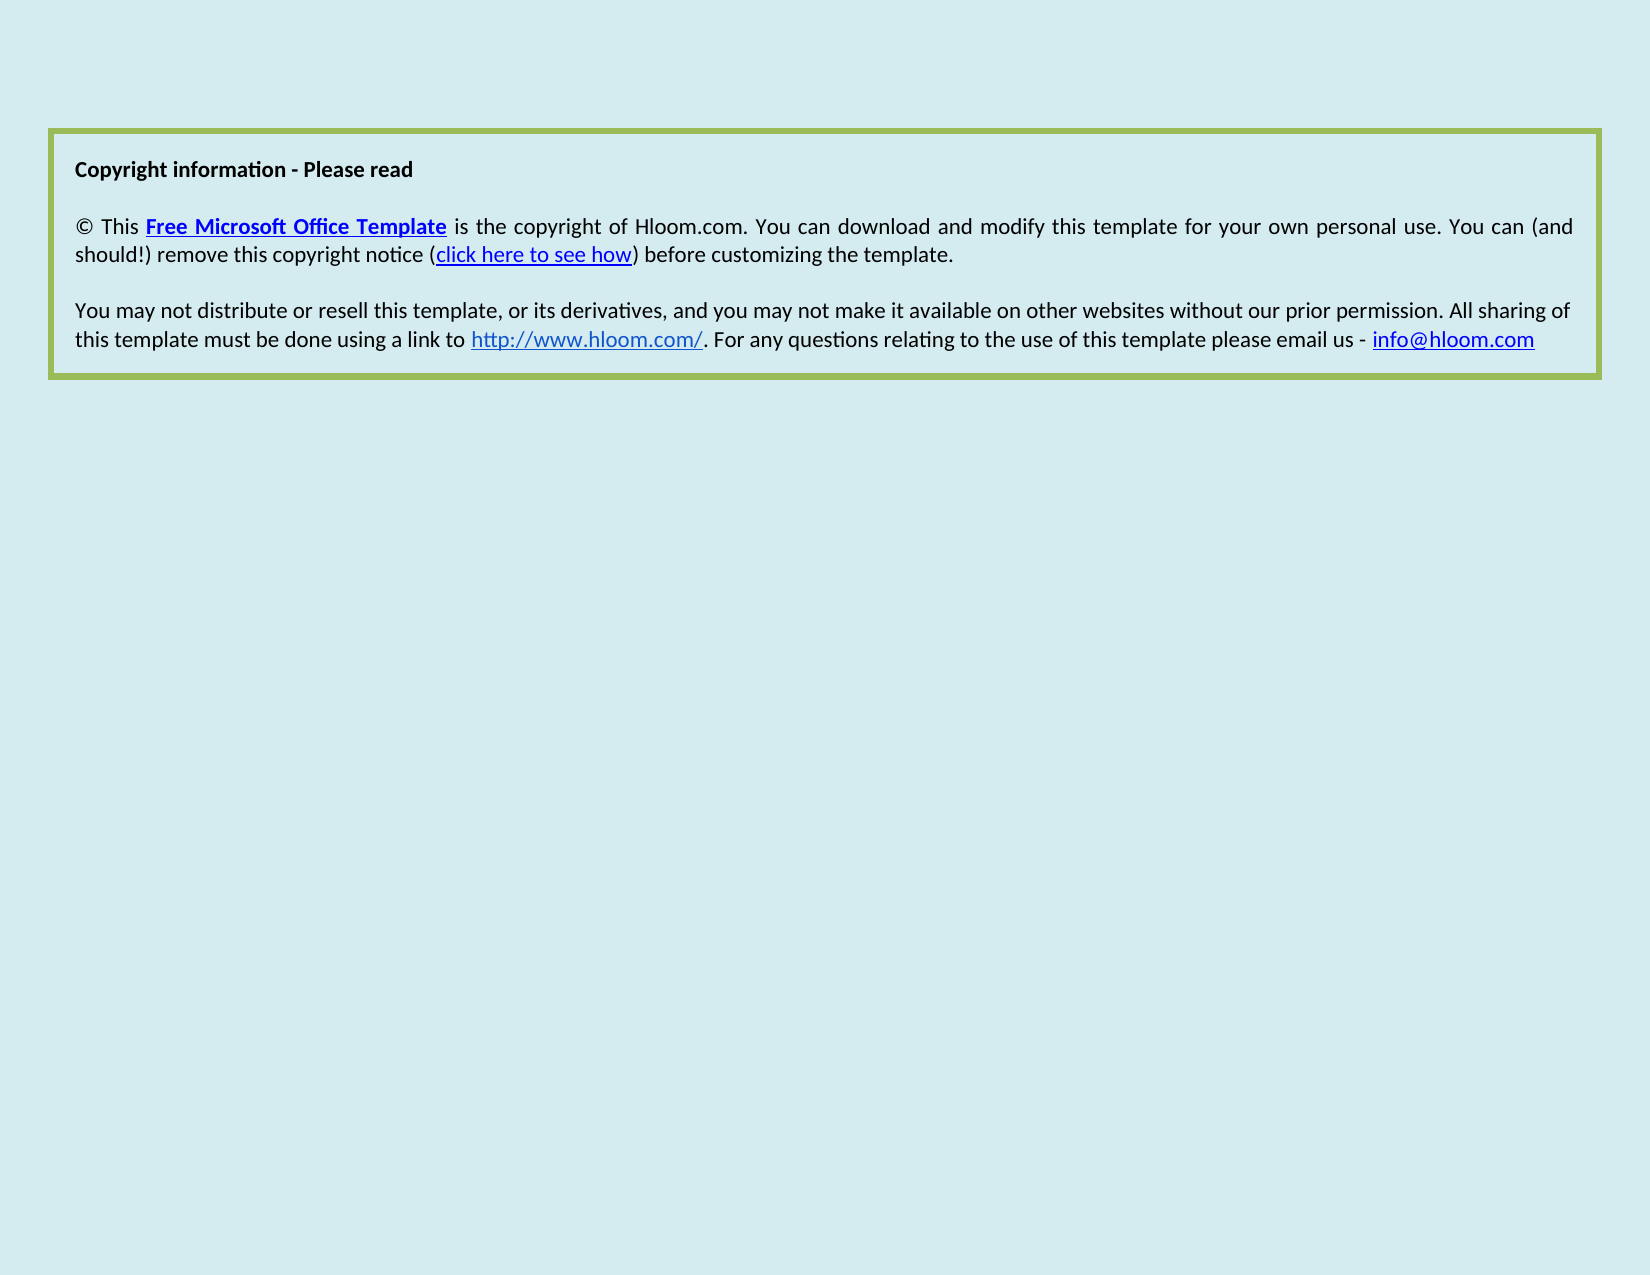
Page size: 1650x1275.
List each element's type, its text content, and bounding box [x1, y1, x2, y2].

text © This Free Microsoft Office Template is the copyright of Hloom.com. You can download and modify this template for your own personal use. You can (and should!) remove this copyright notice (click here to see how) before customizing the template. [75, 212, 1575, 268]
text You may not distribute or resell this template, or its derivatives, and you may not make it available on other websites without our prior permission. All sharing of this template must be done using a link to http://www.hloom.com/. For any questions relating to the use of this template please email us - info@hloom.com [54, 297, 1596, 373]
text Copyright information - Please read [54, 134, 1596, 183]
